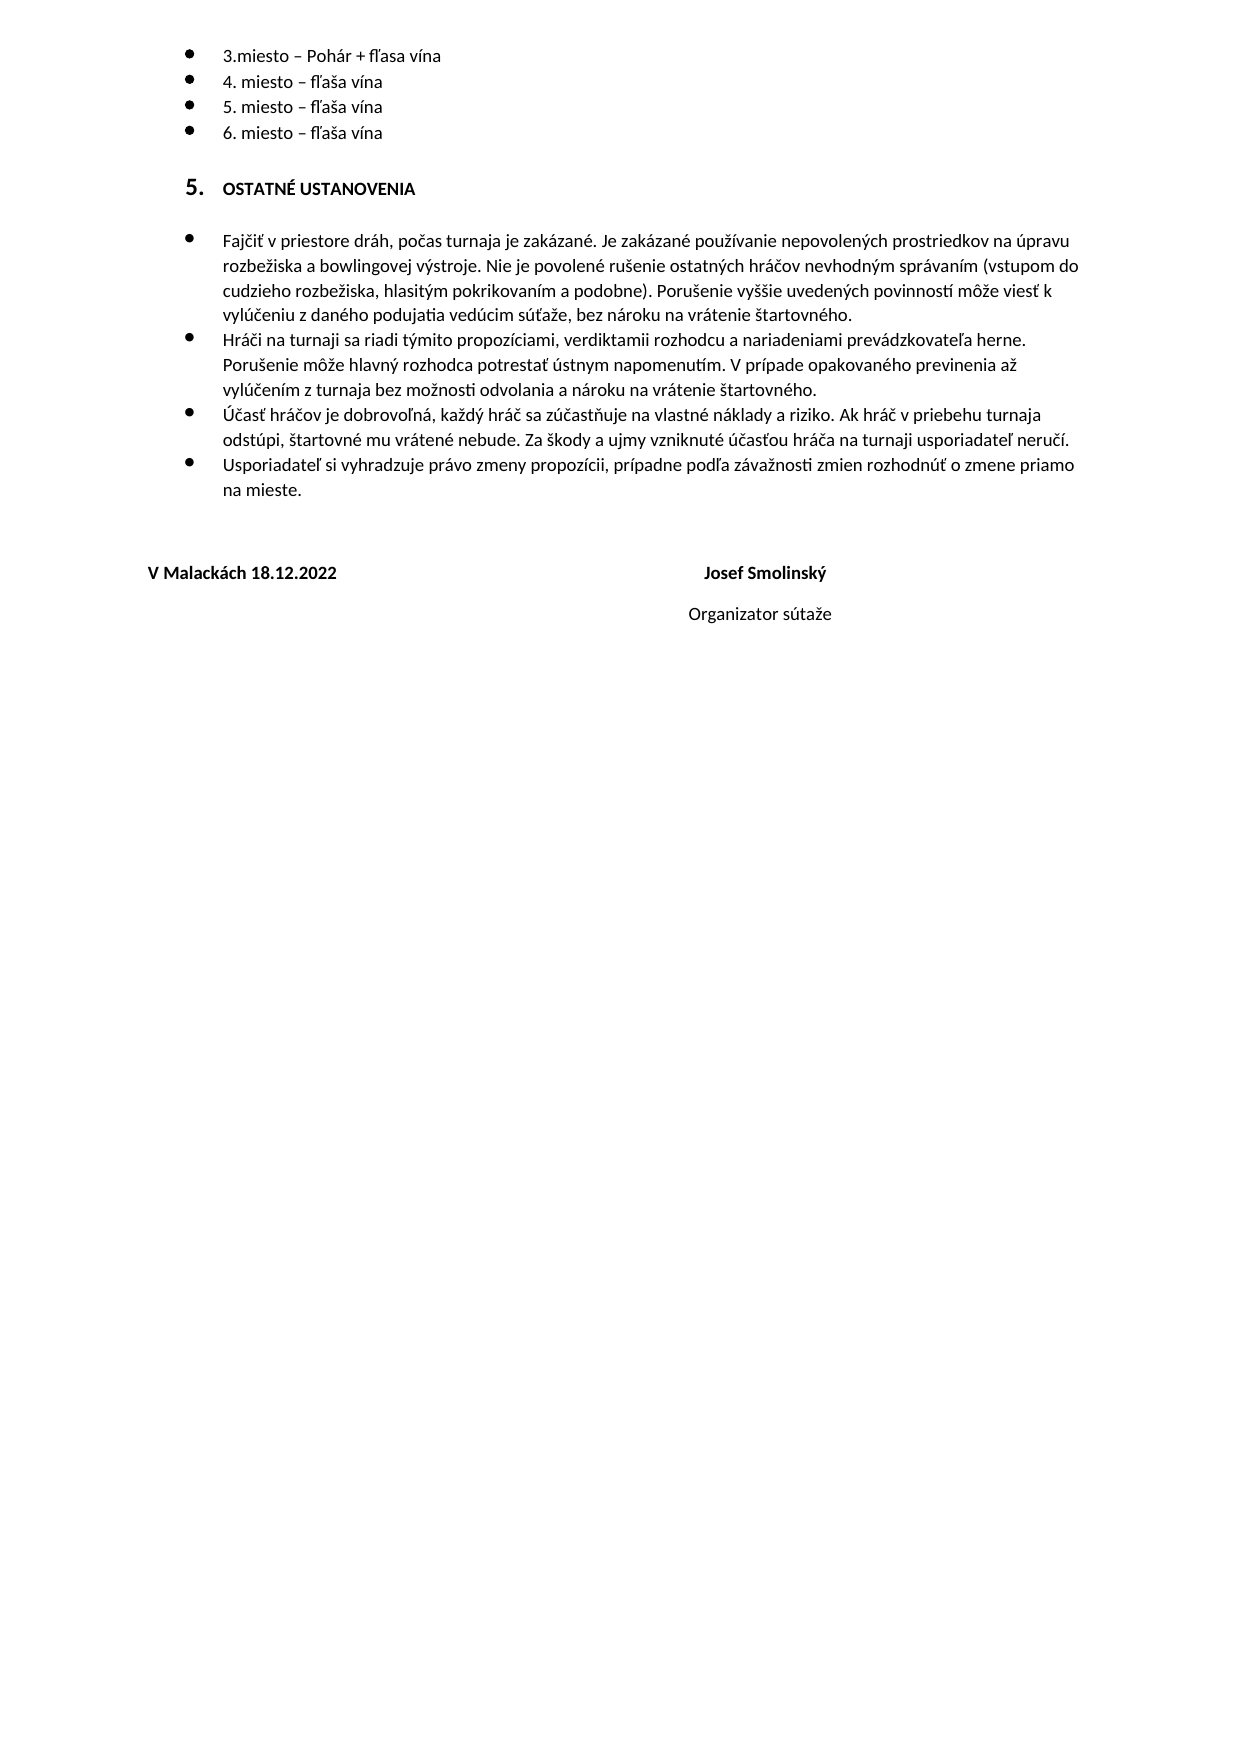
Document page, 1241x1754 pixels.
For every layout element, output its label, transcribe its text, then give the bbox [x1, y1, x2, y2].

text V Malackách 18.12.2022 Josef Smolinský [148, 561, 1093, 584]
list OSTATNÉ USTANOVENIA [185, 171, 1093, 202]
list Účasť hráčov je dobrovoľná, každý hráč sa zúčastňuje na vlastné náklady a riziko. Ak hráč v priebehu turnaja odstúpi, štartovné mu vrátené nebude. Za škody a ujmy vzniknuté účasťou hráča na turnaji usporiadateľ neručí. [185, 403, 1093, 451]
list Fajčiť v priestore dráh, počas turnaja je zakázané. Je zakázané používanie nepovolených prostriedkov na úpravu rozbežiska a bowlingovej výstroje. Nie je povolené rušenie ostatných hráčov nevhodným správaním (vstupom do cudzieho rozbežiska, hlasitým pokrikovaním a podobne). Porušenie vyššie uvedených povinností môže viesť k vylúčeniu z daného podujatia vedúcim súťaže, bez nároku na vrátenie štartovného. [185, 229, 1093, 326]
text Organizator sútaže [148, 603, 1093, 626]
list 5. miesto – fľaša vína [185, 95, 1093, 119]
list Hráči na turnaji sa riadi týmito propozíciami, verdiktamii rozhodcu a nariadeniami prevádzkovateľa herne. Porušenie môže hlavný rozhodca potrestať ústnym napomenutím. V prípade opakovaného previnenia až vylúčením z turnaja bez možnosti odvolania a nároku na vrátenie štartovného. [185, 328, 1093, 401]
list 3.miesto – Pohár + fľasa vína [185, 44, 1093, 68]
list 6. miesto – fľaša vína [185, 121, 1093, 144]
list 4. miesto – fľaša vína [185, 70, 1093, 93]
list Usporiadateľ si vyhradzuje právo zmeny propozícii, prípadne podľa závažnosti zmien rozhodnúť o zmene priamo na mieste. [185, 453, 1093, 501]
